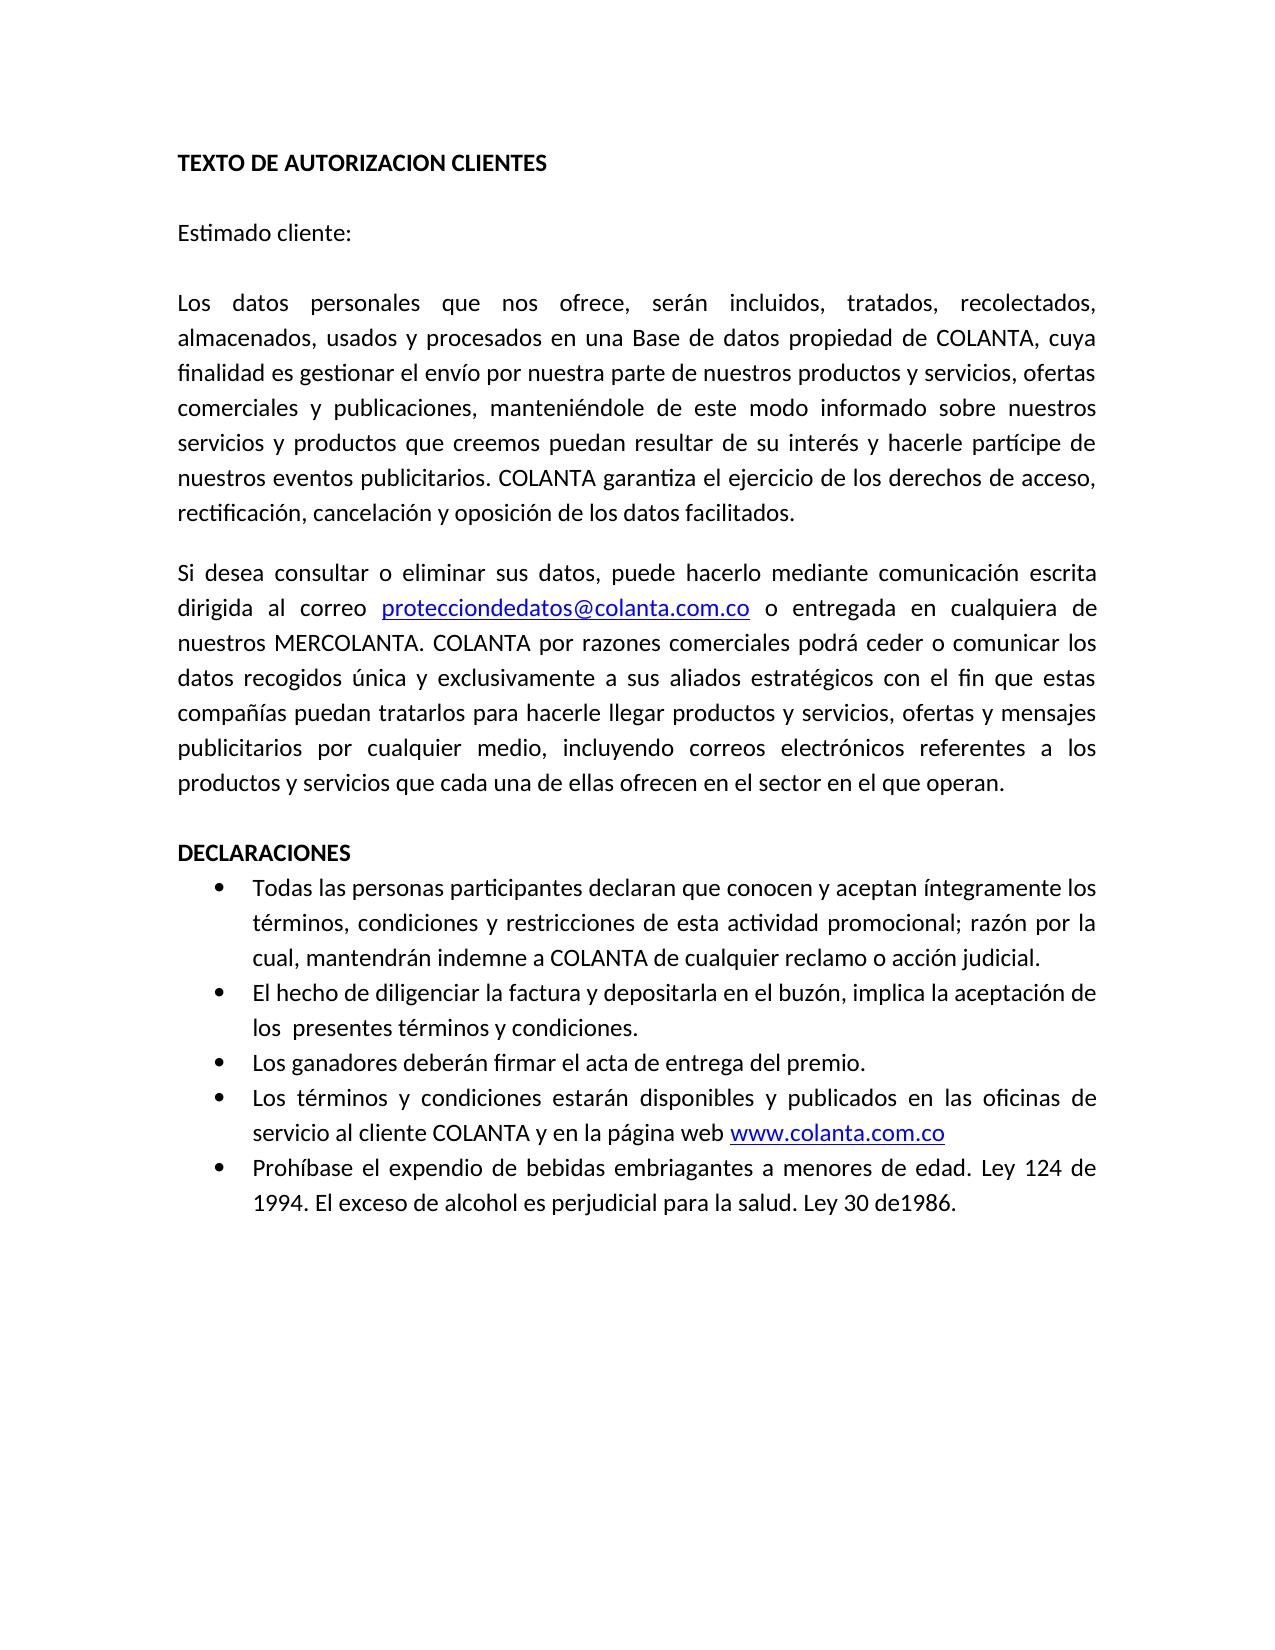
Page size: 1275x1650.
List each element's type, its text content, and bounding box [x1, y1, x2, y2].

text TEXTO DE AUTORIZACION CLIENTES [177, 148, 1098, 178]
list El hecho de diligenciar la factura y depositarla en el buzón, implica la aceptación de los presentes términos y condiciones. [215, 978, 1098, 1043]
text Los datos personales que nos ofrece, serán incluidos, tratados, recolectados, almacenados, usados y procesados en una Base de datos propiedad de COLANTA, cuya finalidad es gestionar el envío por nuestra parte de nuestros productos y servicios, ofertas comerciales y publicaciones, manteniéndole de este modo informado sobre nuestros servicios y productos que creemos puedan resultar de su interés y hacerle partícipe de nuestros eventos publicitarios. COLANTA garantiza el ejercicio de los derechos de acceso, rectificación, cancelación y oposición de los datos facilitados. [177, 288, 1098, 528]
list Prohíbase el expendio de bebidas embriagantes a menores de edad. Ley 124 de 1994. El exceso de alcohol es perjudicial para la salud. Ley 30 de1986. [215, 1153, 1098, 1218]
list Todas las personas participantes declaran que conocen y aceptan íntegramente los términos, condiciones y restricciones de esta actividad promocional; razón por la cual, mantendrán indemne a COLANTA de cualquier reclamo o acción judicial. [215, 873, 1098, 973]
list Los términos y condiciones estarán disponibles y publicados en las oficinas de servicio al cliente COLANTA y en la página web www.colanta.com.co [215, 1083, 1098, 1148]
list Los ganadores deberán firmar el acta de entrega del premio. [215, 1048, 1098, 1078]
text DECLARACIONES [177, 838, 1098, 868]
text Si desea consultar o eliminar sus datos, puede hacerlo mediante comunicación escrita dirigida al correo protecciondedatos@colanta.com.co o entregada en cualquiera de nuestros MERCOLANTA. COLANTA por razones comerciales podrá ceder o comunicar los datos recogidos única y exclusivamente a sus aliados estratégicos con el fin que estas compañías puedan tratarlos para hacerle llegar productos y servicios, ofertas y mensajes publicitarios por cualquier medio, incluyendo correos electrónicos referentes a los productos y servicios que cada una de ellas ofrecen en el sector en el que operan. [177, 558, 1098, 798]
text Estimado cliente: [177, 218, 1098, 248]
